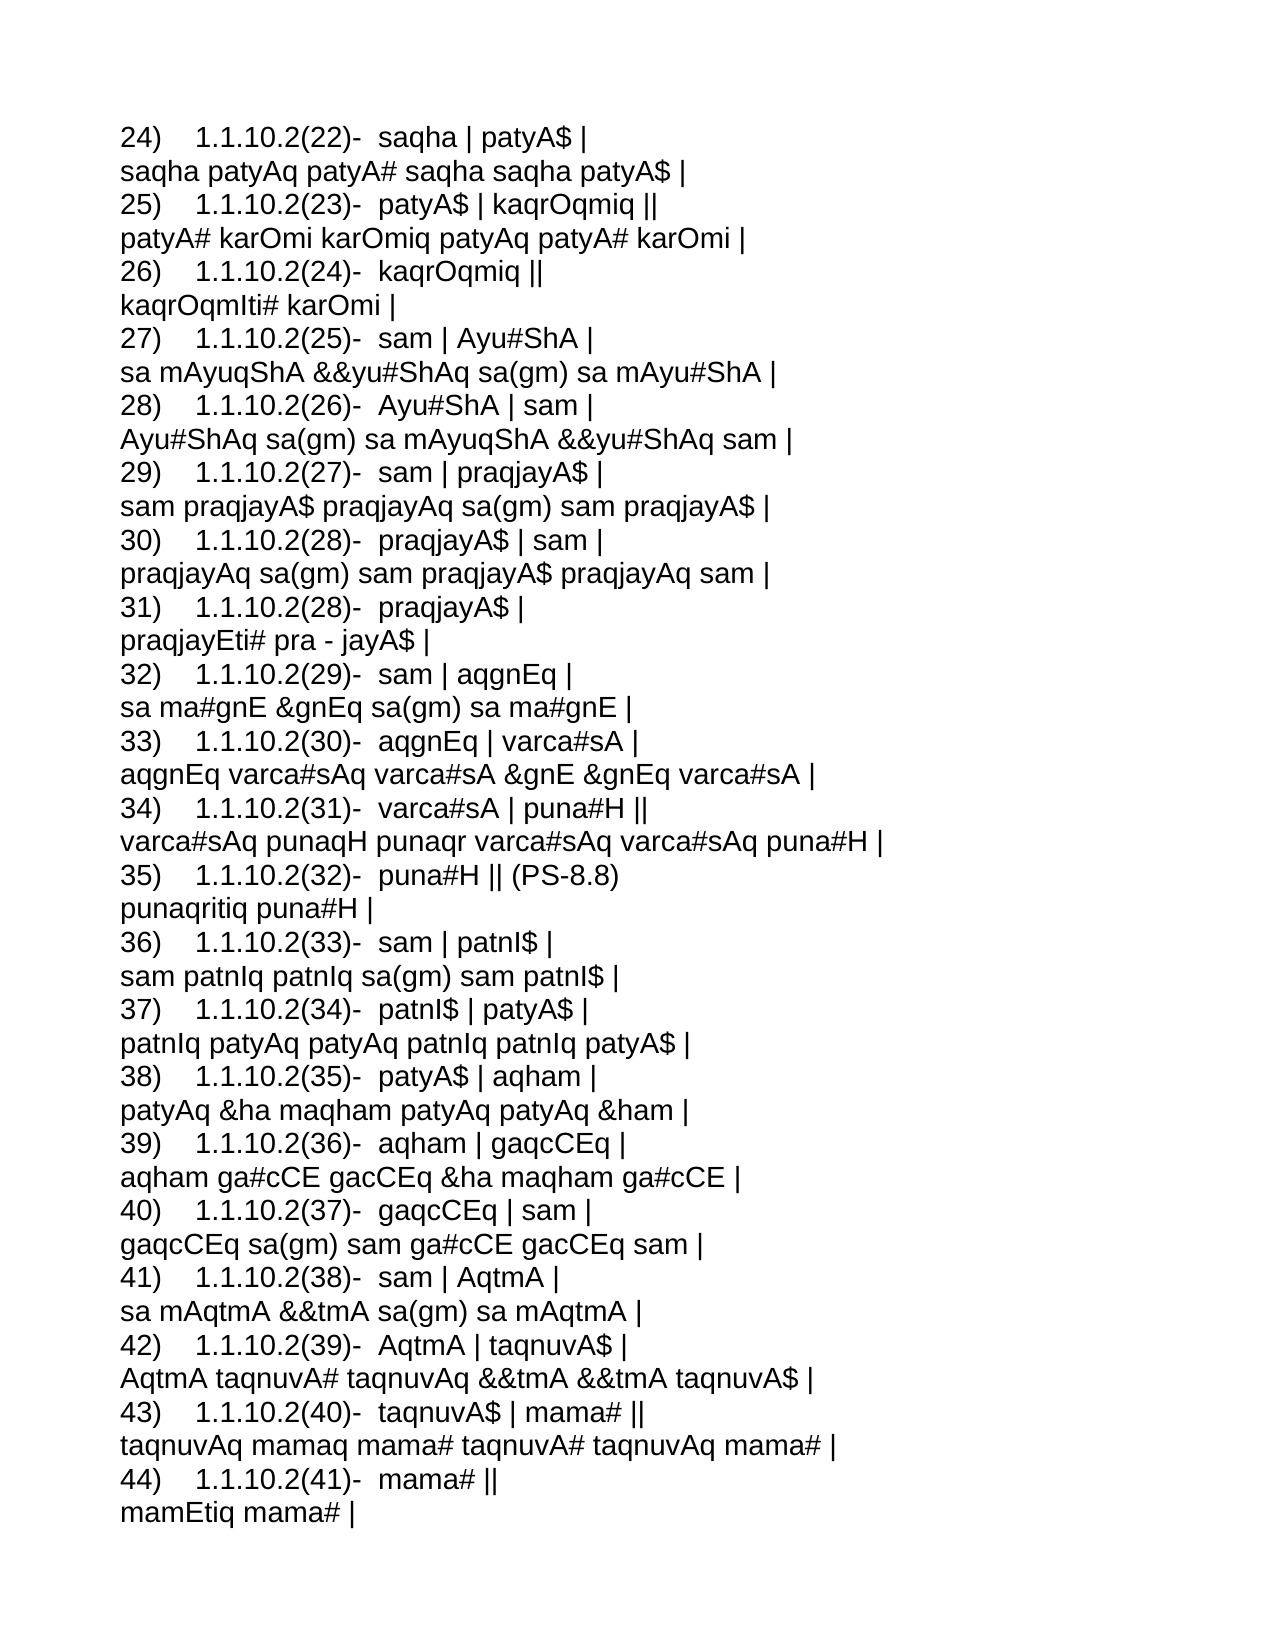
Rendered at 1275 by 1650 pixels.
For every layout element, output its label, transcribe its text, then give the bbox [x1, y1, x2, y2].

text 32) 1.1.10.2(29)- sam | aqgnEq | [120, 657, 1200, 690]
text sa mAqtmA &&tmA sa(gm) sa mAqtmA | [120, 1294, 1200, 1327]
text patnIq patyAq patyAq patnIq patnIq patyA$ | [120, 1026, 1200, 1059]
text mamEtiq mama# | [120, 1495, 1200, 1529]
text taqnuvAq mamaq mama# taqnuvA# taqnuvAq mama# | [120, 1428, 1200, 1462]
text 35) 1.1.10.2(32)- puna#H || (PS-8.8) [120, 858, 1200, 891]
text 40) 1.1.10.2(37)- gaqcCEq | sam | [120, 1193, 1200, 1227]
text 36) 1.1.10.2(33)- sam | patnI$ | [120, 925, 1200, 958]
text sam praqjayA$ praqjayAq sa(gm) sam praqjayA$ | [120, 489, 1200, 522]
text AqtmA taqnuvA# taqnuvAq &&tmA &&tmA taqnuvA$ | [120, 1361, 1200, 1394]
text 42) 1.1.10.2(39)- AqtmA | taqnuvA$ | [120, 1327, 1200, 1361]
text 33) 1.1.10.2(30)- aqgnEq | varca#sA | [120, 724, 1200, 757]
text gaqcCEq sa(gm) sam ga#cCE gacCEq sam | [120, 1227, 1200, 1260]
text aqgnEq varca#sAq varca#sA &gnE &gnEq varca#sA | [120, 757, 1200, 791]
text 25) 1.1.10.2(23)- patyA$ | kaqrOqmiq || [120, 187, 1200, 221]
text patyA# karOmi karOmiq patyAq patyA# karOmi | [120, 221, 1200, 254]
text 29) 1.1.10.2(27)- sam | praqjayA$ | [120, 455, 1200, 489]
text 44) 1.1.10.2(41)- mama# || [120, 1462, 1200, 1495]
text 43) 1.1.10.2(40)- taqnuvA$ | mama# || [120, 1394, 1200, 1428]
text 37) 1.1.10.2(34)- patnI$ | patyA$ | [120, 992, 1200, 1026]
text sa mAyuqShA &&yu#ShAq sa(gm) sa mAyu#ShA | [120, 355, 1200, 388]
text praqjayEti# pra - jayA$ | [120, 623, 1200, 657]
text 31) 1.1.10.2(28)- praqjayA$ | [120, 589, 1200, 623]
text 26) 1.1.10.2(24)- kaqrOqmiq || [120, 254, 1200, 288]
text praqjayAq sa(gm) sam praqjayA$ praqjayAq sam | [120, 556, 1200, 589]
text saqha patyAq patyA# saqha saqha patyA$ | [120, 153, 1200, 187]
text sa ma#gnE &gnEq sa(gm) sa ma#gnE | [120, 690, 1200, 724]
text 41) 1.1.10.2(38)- sam | AqtmA | [120, 1260, 1200, 1294]
text 39) 1.1.10.2(36)- aqham | gaqcCEq | [120, 1126, 1200, 1160]
text 30) 1.1.10.2(28)- praqjayA$ | sam | [120, 522, 1200, 556]
text Ayu#ShAq sa(gm) sa mAyuqShA &&yu#ShAq sam | [120, 422, 1200, 455]
text 24) 1.1.10.2(22)- saqha | patyA$ | [120, 120, 1200, 153]
text 38) 1.1.10.2(35)- patyA$ | aqham | [120, 1059, 1200, 1093]
text kaqrOqmIti# karOmi | [120, 288, 1200, 321]
text 34) 1.1.10.2(31)- varca#sA | puna#H || [120, 791, 1200, 824]
text 28) 1.1.10.2(26)- Ayu#ShA | sam | [120, 388, 1200, 422]
text punaqritiq puna#H | [120, 891, 1200, 925]
text sam patnIq patnIq sa(gm) sam patnI$ | [120, 958, 1200, 992]
text patyAq &ha maqham patyAq patyAq &ham | [120, 1093, 1200, 1126]
text 27) 1.1.10.2(25)- sam | Ayu#ShA | [120, 321, 1200, 355]
text aqham ga#cCE gacCEq &ha maqham ga#cCE | [120, 1160, 1200, 1193]
text varca#sAq punaqH punaqr varca#sAq varca#sAq puna#H | [120, 824, 1200, 858]
